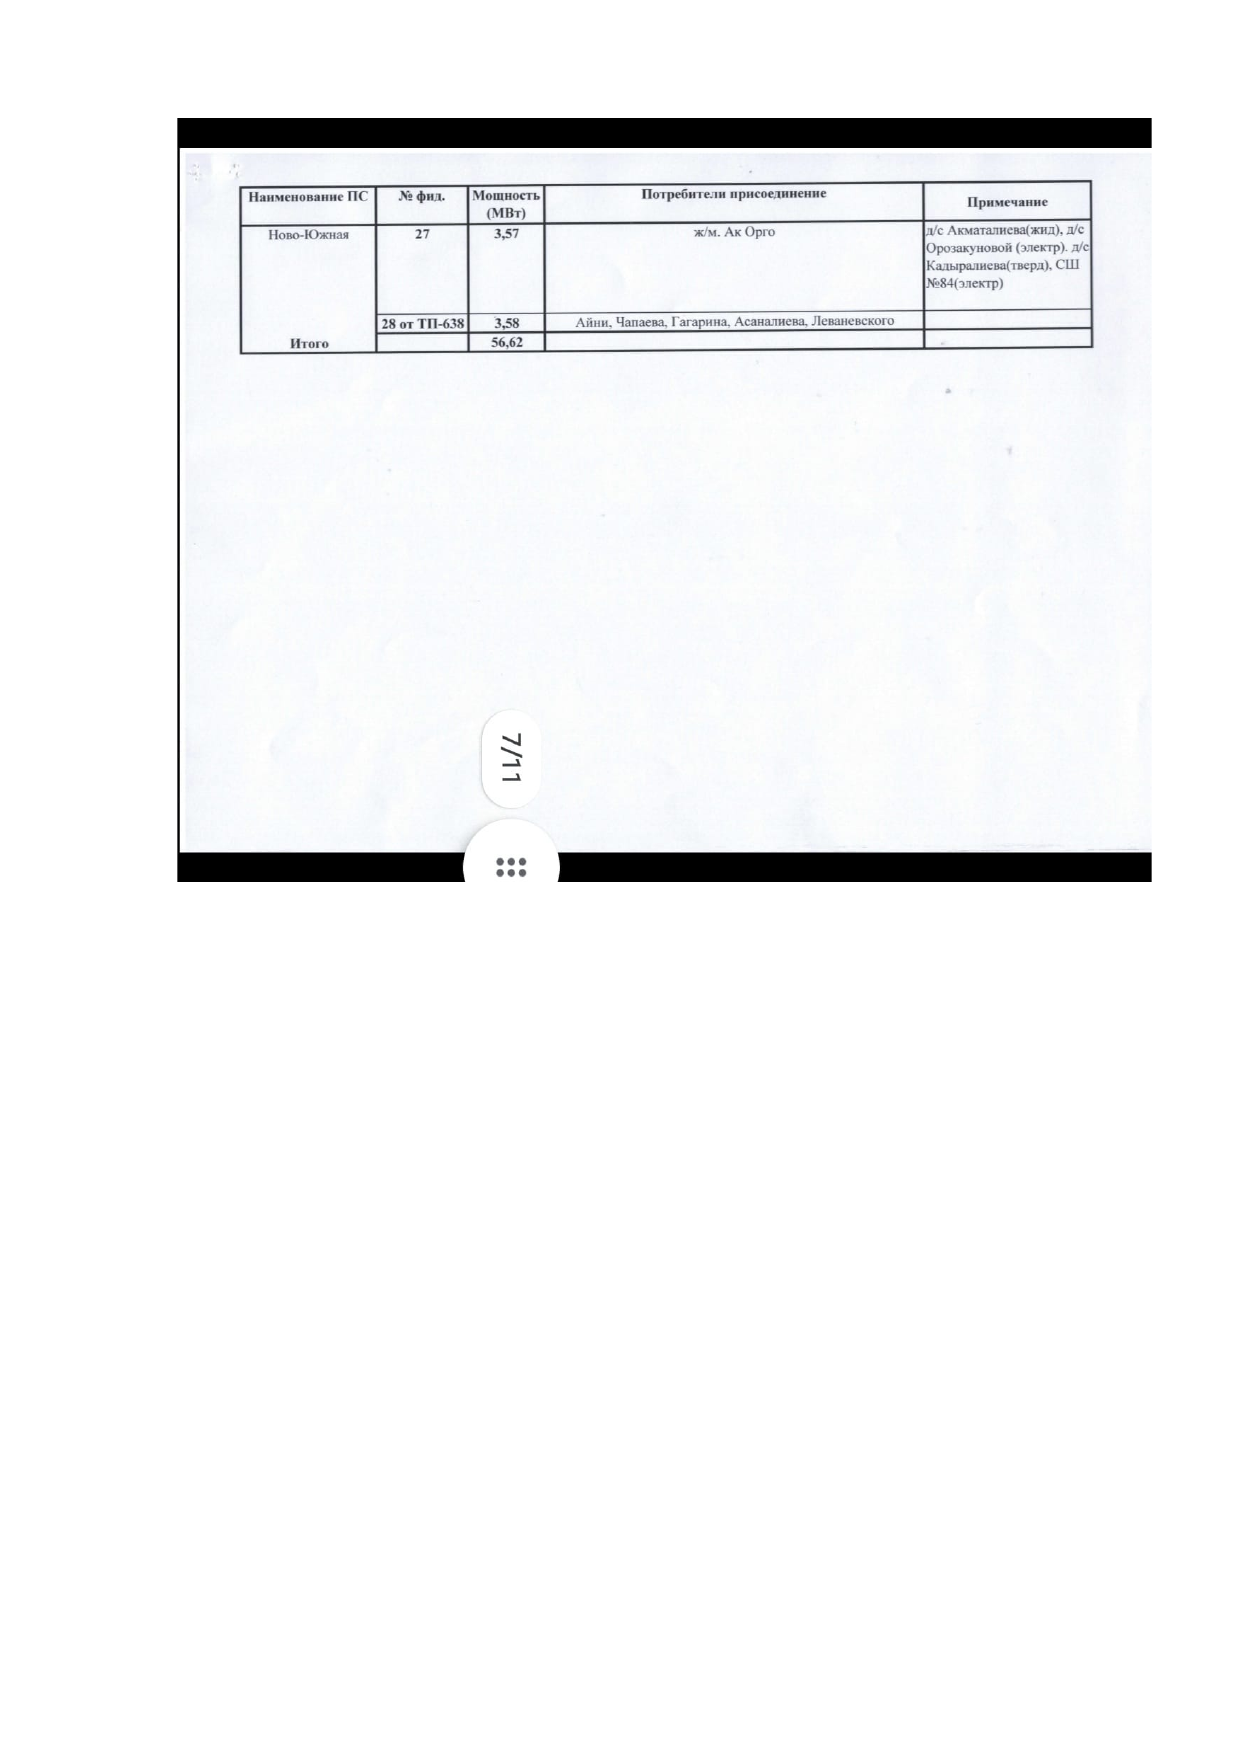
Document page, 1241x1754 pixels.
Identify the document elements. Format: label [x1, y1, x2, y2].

picture [177, 118, 1152, 882]
